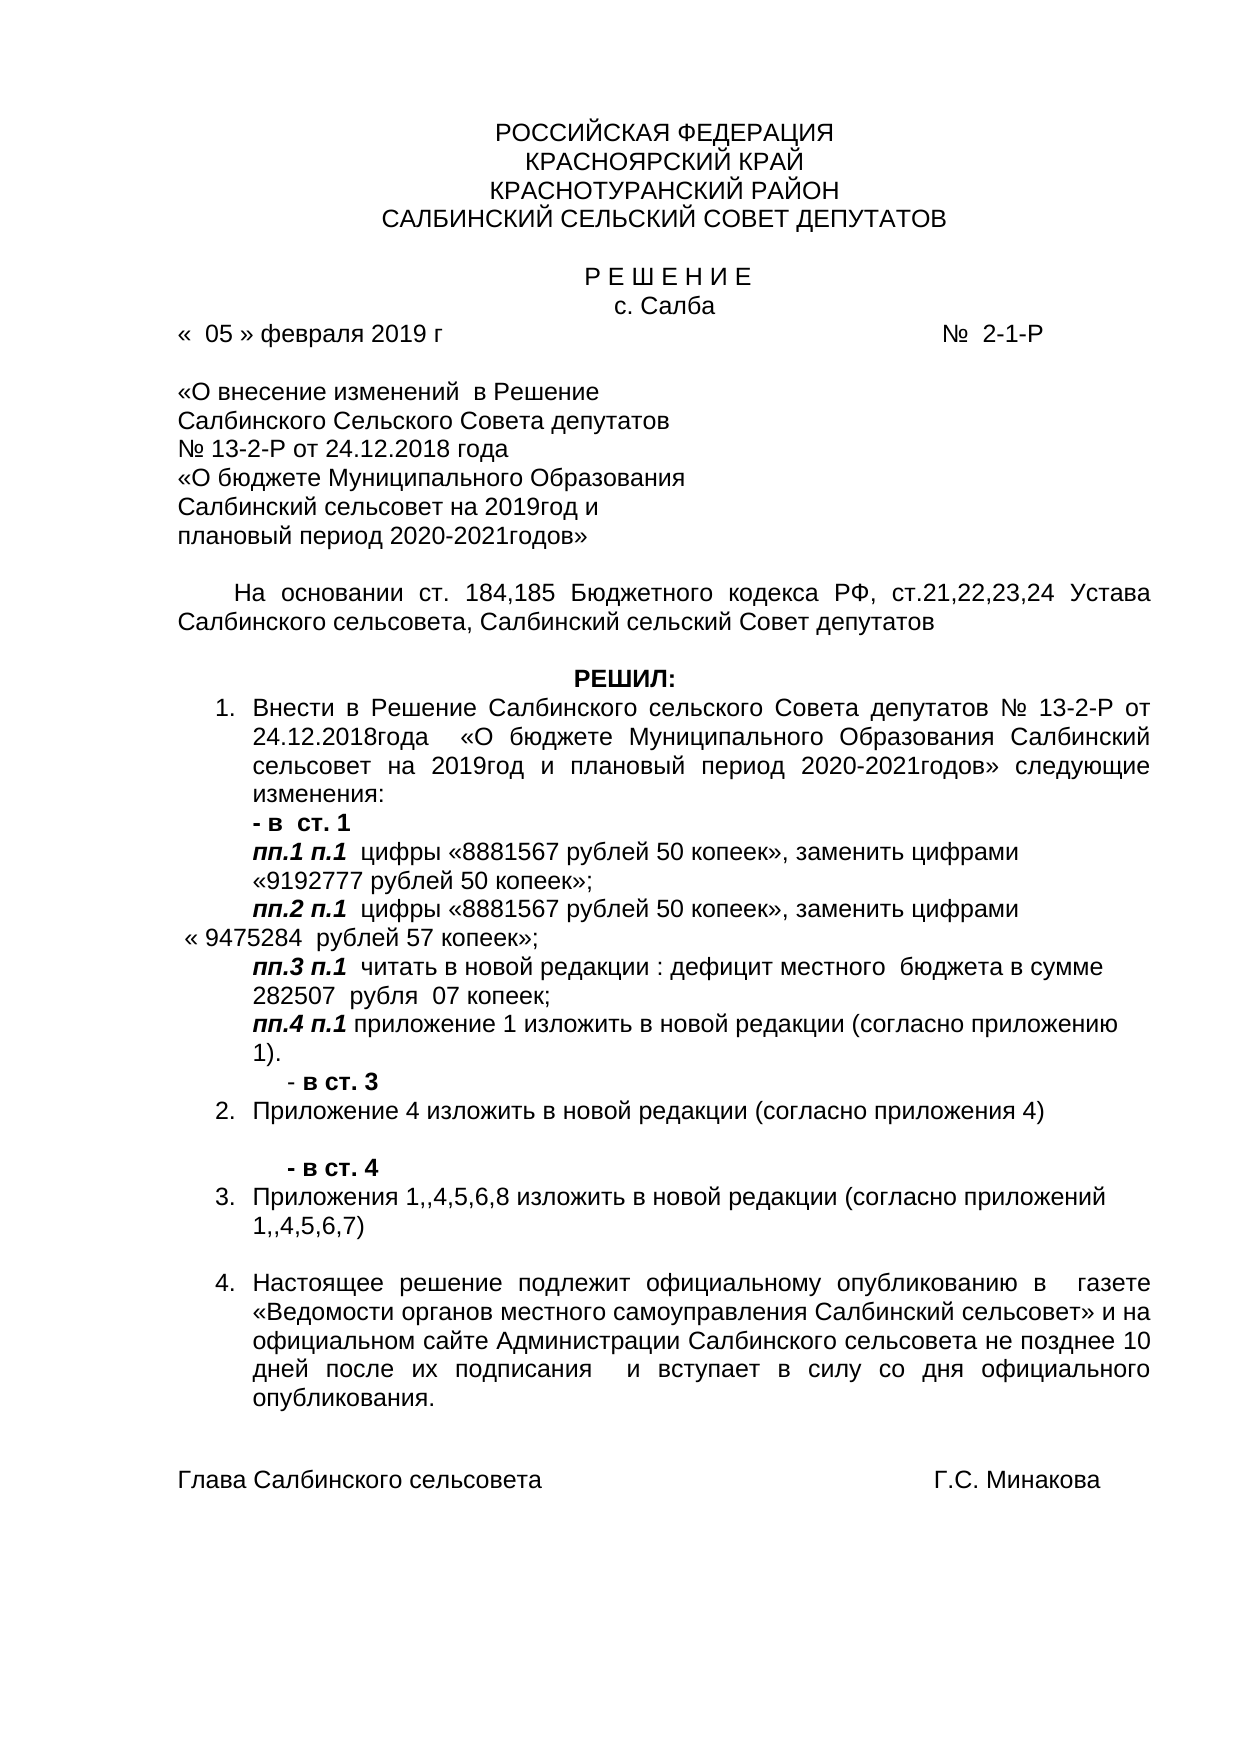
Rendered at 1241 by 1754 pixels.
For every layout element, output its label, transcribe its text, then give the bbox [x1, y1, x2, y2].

text «9192777 рублей 50 копеек»; [252, 866, 1152, 894]
text « 05 » февраля 2019 г № 2-1-Р [177, 319, 1152, 348]
list Приложение 4 изложить в новой редакции (согласно приложения 4) [215, 1096, 1152, 1124]
text - в ст. 1 [252, 808, 1152, 837]
table_header Глава Салбинского сельсовета [166, 1465, 639, 1493]
text «О внесение изменений в Решение [177, 377, 1152, 406]
list Настоящее решение подлежит официальному опубликованию в газете «Ведомости органов местного самоуправления Салбинский сельсовет» и на официальном сайте Администрации Салбинского сельсовета не позднее 10 дней после их подписания и вступает в силу со дня официального опубликования. [215, 1268, 1152, 1436]
text Салбинского Сельского Совета депутатов [177, 406, 1152, 434]
text КРАСНОТУРАНСКИЙ РАЙОН [177, 176, 1152, 204]
table_header Г.С. Минакова [639, 1465, 1133, 1493]
text - в ст. 4 [252, 1153, 1152, 1182]
text Салбинский сельсовет на 2019год и [177, 492, 1152, 521]
text КРАСНОЯРСКИЙ КРАЙ [177, 147, 1152, 176]
text пп.2 п.1 цифры «8881567 рублей 50 копеек», заменить цифрами [252, 894, 1152, 923]
list Приложения 1,,4,5,6,8 изложить в новой редакции (согласно приложений 1,,4,5,6,7) [215, 1182, 1152, 1239]
text РОССИЙСКАЯ ФЕДЕРАЦИЯ [177, 118, 1152, 147]
text « 9475284 рублей 57 копеек»; [177, 923, 1152, 952]
text «О бюджете Муниципального Образования [177, 463, 1152, 492]
text САЛБИНСКИЙ СЕЛЬСКИЙ СОВЕТ ДЕПУТАТОВ [177, 204, 1152, 233]
text пп.1 п.1 цифры «8881567 рублей 50 копеек», заменить цифрами [252, 837, 1152, 866]
text пп.3 п.1 читать в новой редакции : дефицит местного бюджета в сумме 282507 рубля 07 копеек; [252, 952, 1152, 1009]
text № 13-2-Р от 24.12.2018 года [177, 434, 1152, 463]
text Р Е Ш Е Н И Е [177, 262, 1152, 291]
list Внести в Решение Салбинского сельского Совета депутатов № 13-2-Р от 24.12.2018года «О бюджете Муниципального Образования Салбинский сельсовет на 2019год и плановый период 2020-2021годов» следующие изменения: [215, 693, 1152, 808]
text с. Салба [177, 291, 1152, 319]
text - в ст. 3 [252, 1067, 1152, 1096]
text РЕШИЛ: [177, 664, 1152, 693]
text пп.4 п.1 приложение 1 изложить в новой редакции (согласно приложению 1). [252, 1009, 1152, 1067]
text На основании ст. 184,185 Бюджетного кодекса РФ, ст.21,22,23,24 Устава Салбинского сельсовета, Салбинский сельский Совет депутатов [177, 578, 1152, 636]
text плановый период 2020-2021годов» [177, 521, 1152, 549]
